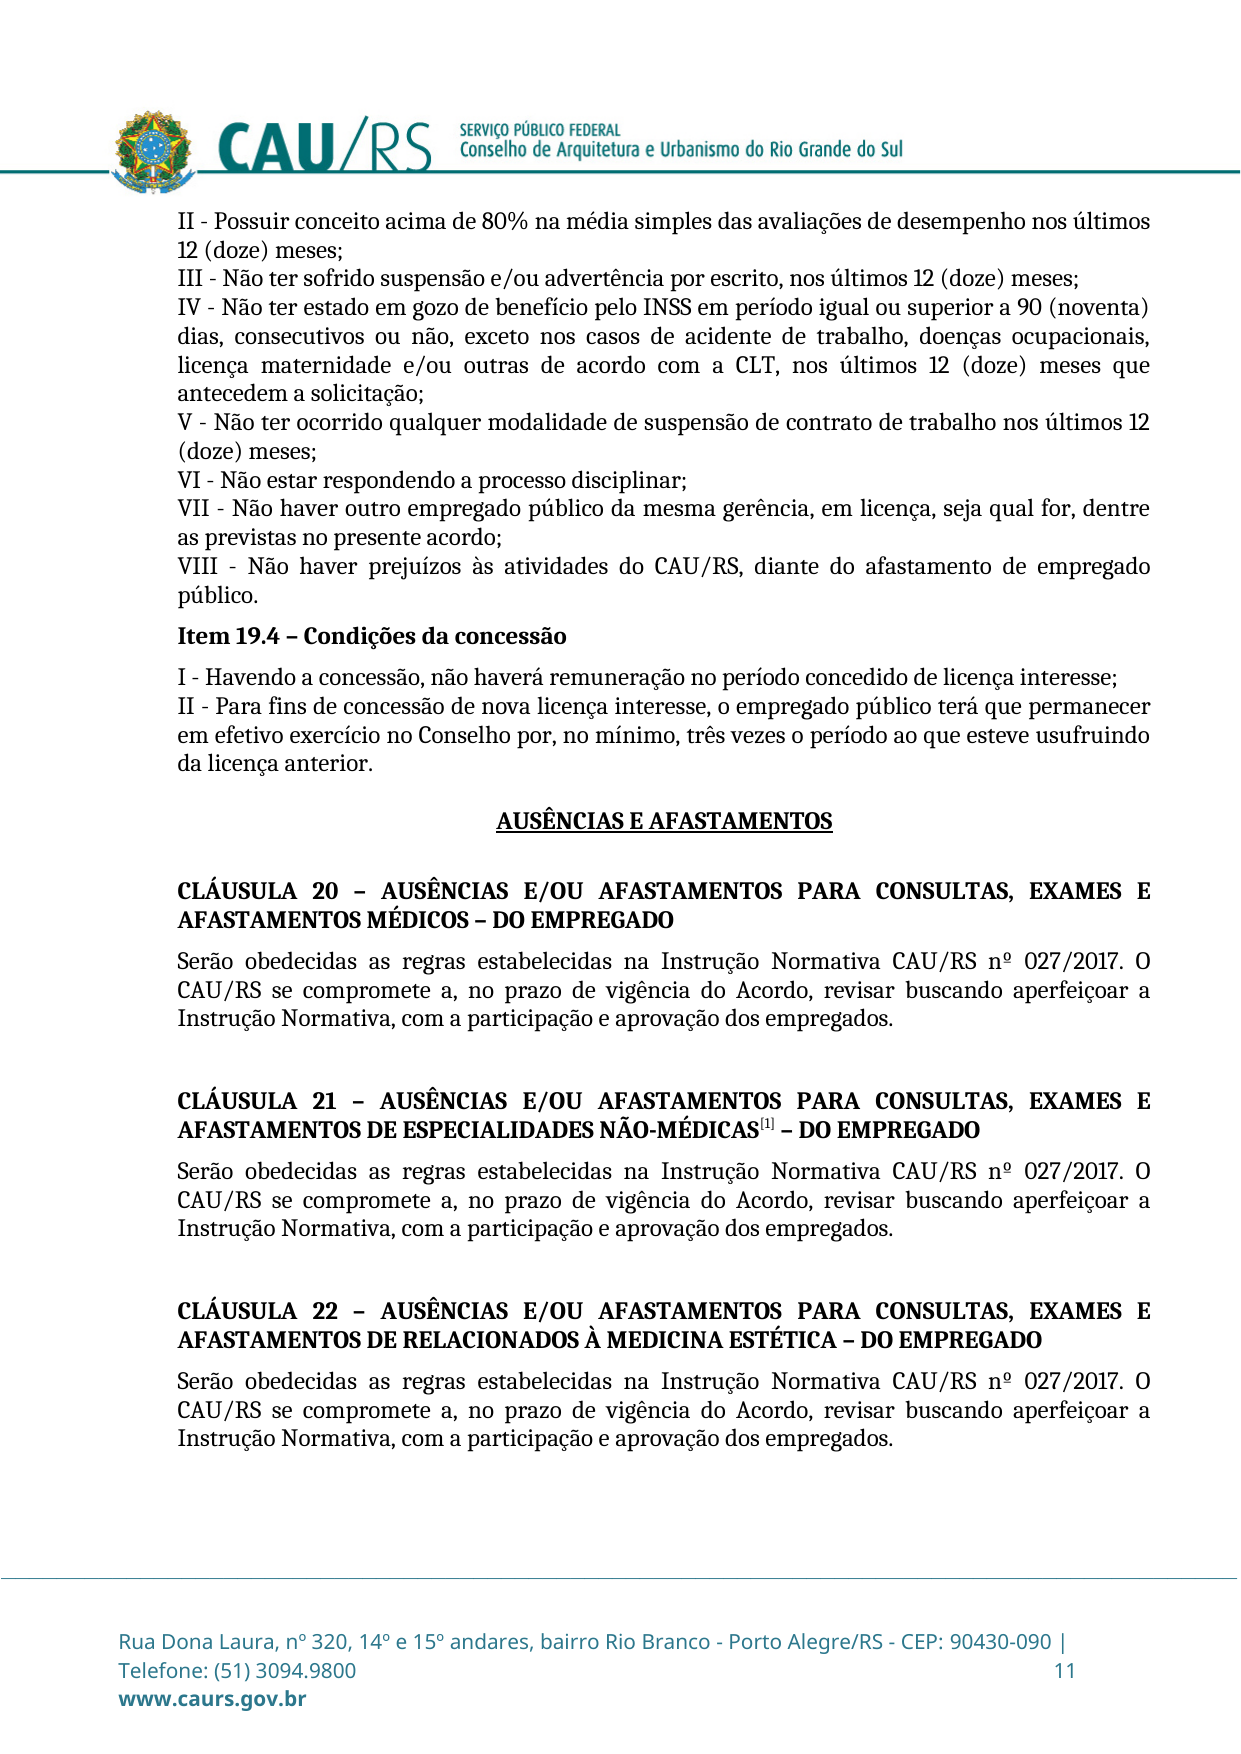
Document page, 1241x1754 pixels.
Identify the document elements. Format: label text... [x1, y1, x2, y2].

text Item 19.4 – Condições da concessão [177, 622, 1152, 651]
text II - Possuir conceito acima de 80% na média simples das avaliações de desempenho nos últimos 12 (doze) meses; [177, 207, 1152, 264]
text VII - Não haver outro empregado público da mesma gerência, em licença, seja qual for, dentre as previstas no presente acordo; [177, 494, 1152, 552]
picture [0, 44, 1241, 205]
text VIII - Não haver prejuízos às atividades do CAU/RS, diante do afastamento de empregado público. [177, 552, 1152, 609]
text CLÁUSULA 21 – AUSÊNCIAS E/OU AFASTAMENTOS PARA CONSULTAS, EXAMES E AFASTAMENTOS DE ESPECIALIDADES NÃO-MÉDICAS[1] – DO EMPREGADO [177, 1087, 1152, 1144]
text III - Não ter sofrido suspensão e/ou advertência por escrito, nos últimos 12 (doze) meses; [177, 264, 1152, 293]
text AUSÊNCIAS E AFASTAMENTOS [177, 807, 1152, 836]
text CLÁUSULA 22 – AUSÊNCIAS E/OU AFASTAMENTOS PARA CONSULTAS, EXAMES E AFASTAMENTOS DE RELACIONADOS À MEDICINA ESTÉTICA – DO EMPREGADO [177, 1297, 1152, 1354]
text VI - Não estar respondendo a processo disciplinar; [177, 466, 1152, 494]
text IV - Não ter estado em gozo de benefício pelo INSS em período igual ou superior a 90 (noventa) dias, consecutivos ou não, exceto nos casos de acidente de trabalho, doenças ocupacionais, licença maternidade e/ou outras de acordo com a CLT, nos últimos 12 (doze) meses que antecedem a solicitação; [177, 293, 1152, 408]
text V - Não ter ocorrido qualquer modalidade de suspensão de contrato de trabalho nos últimos 12 (doze) meses; [177, 408, 1152, 466]
text CLÁUSULA 20 – AUSÊNCIAS E/OU AFASTAMENTOS PARA CONSULTAS, EXAMES E AFASTAMENTOS MÉDICOS – DO EMPREGADO [177, 877, 1152, 934]
text I - Havendo a concessão, não haverá remuneração no período concedido de licença interesse; [177, 663, 1152, 692]
text II - Para fins de concessão de nova licença interesse, o empregado público terá que permanecer em efetivo exercício no Conselho por, no mínimo, três vezes o período ao que esteve usufruindo da licença anterior. [177, 692, 1152, 778]
